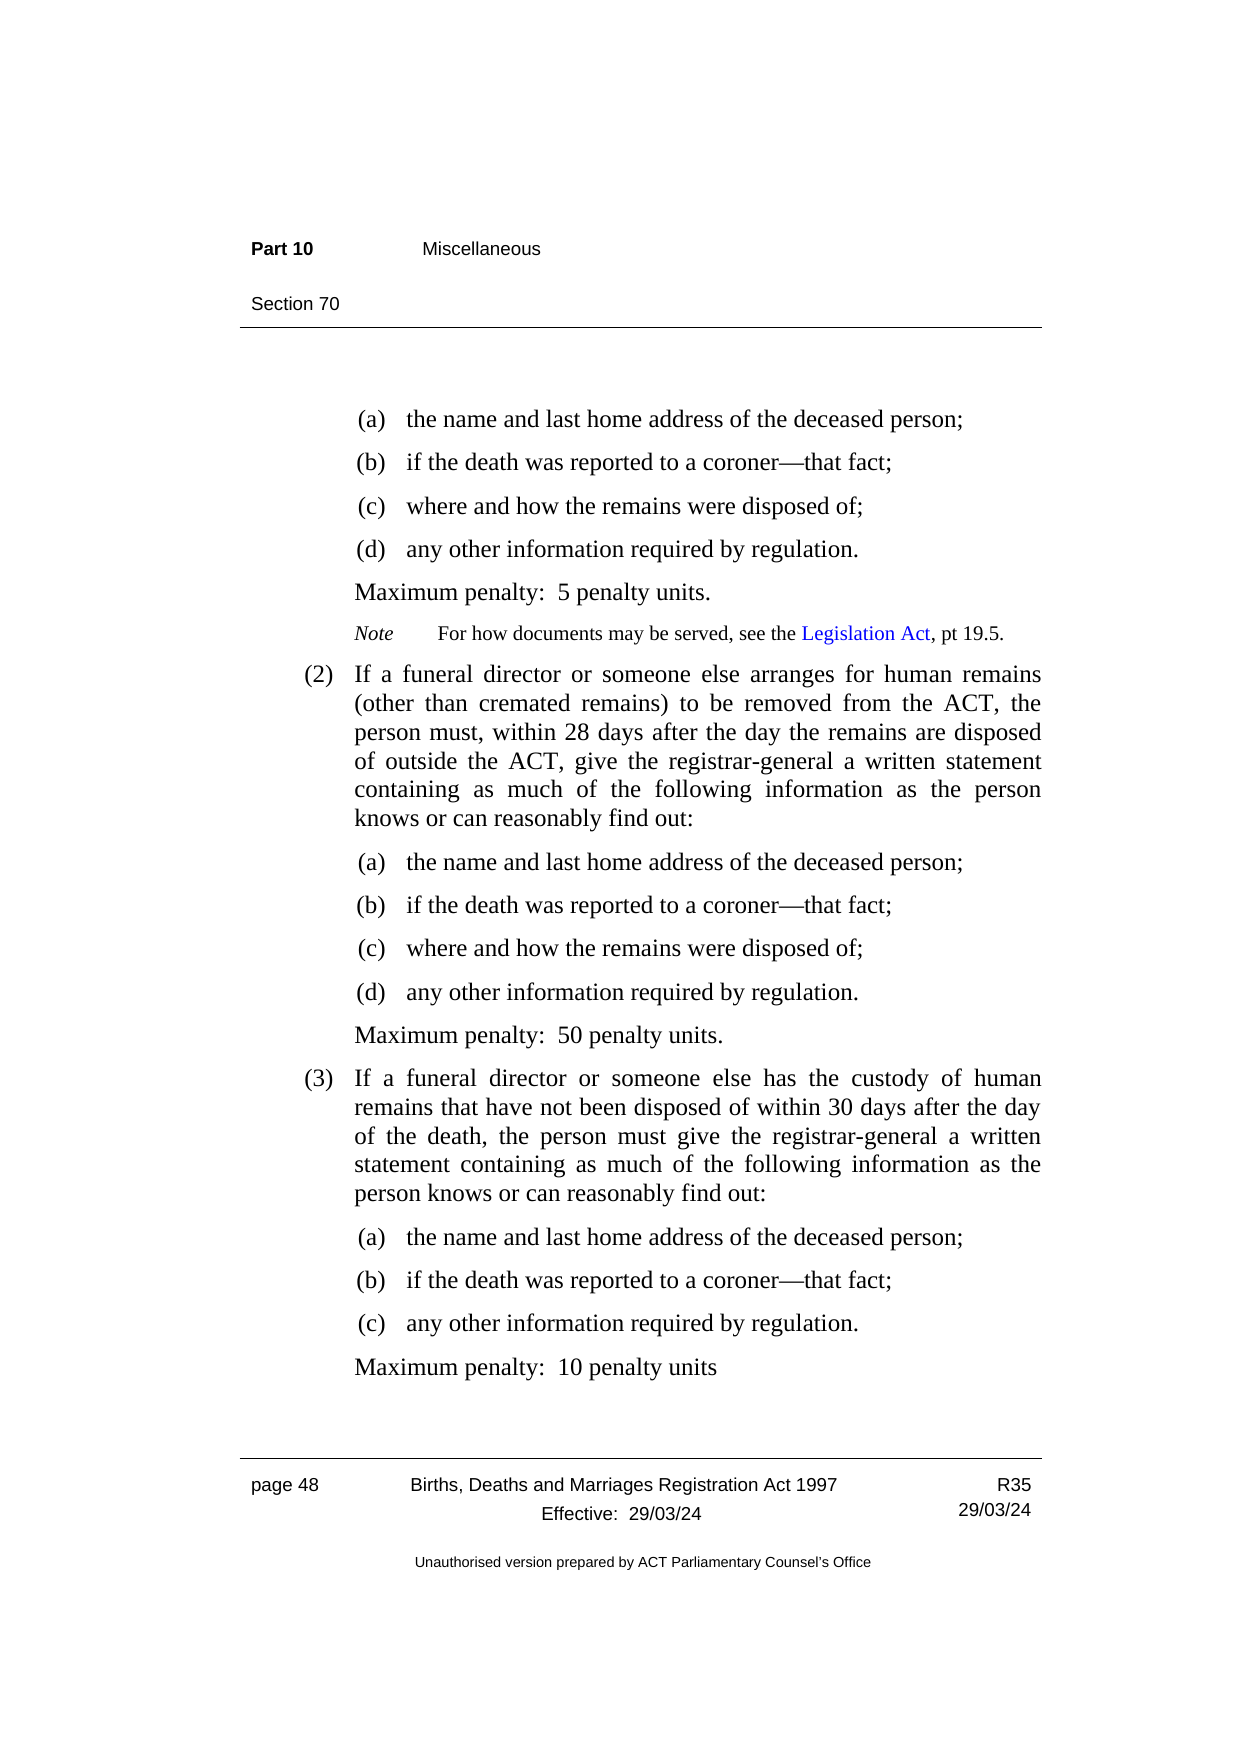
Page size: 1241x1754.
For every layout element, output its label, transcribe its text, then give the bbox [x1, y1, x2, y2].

text (c) where and how the remains were disposed of; [239, 491, 1042, 519]
text (a) the name and last home address of the deceased person; [239, 404, 1042, 433]
text (d) any other information required by regulation. [239, 977, 1042, 1005]
text (d) any other information required by regulation. [239, 534, 1042, 563]
text Note For how documents may be served, see the Legislation Act, pt 19.5. [354, 621, 1042, 645]
text (3) If a funeral director or someone else has the custody of human remains that have not been disposed of within 30 days after the day of the death, the person must give the registrar-general a written statement containing as much of the following information as the person knows or can reasonably find out: [239, 1063, 1042, 1207]
text (b) if the death was reported to a coroner—that fact; [239, 1265, 1042, 1294]
text (2) If a funeral director or someone else arranges for human remains (other than cremated remains) to be removed from the ACT, the person must, within 28 days after the day the remains are disposed of outside the ACT, give the registrar-general a written statement containing as much of the following information as the person knows or can reasonably find out: [239, 659, 1042, 832]
text Maximum penalty: 10 penalty units [354, 1352, 1042, 1380]
text (b) if the death was reported to a coroner—that fact; [239, 447, 1042, 476]
text (b) if the death was reported to a coroner—that fact; [239, 890, 1042, 919]
text (a) the name and last home address of the deceased person; [239, 847, 1042, 875]
text Maximum penalty: 50 penalty units. [354, 1020, 1042, 1049]
text (c) any other information required by regulation. [239, 1308, 1042, 1337]
text Maximum penalty: 5 penalty units. [354, 577, 1042, 606]
text (c) where and how the remains were disposed of; [239, 933, 1042, 962]
text (a) the name and last home address of the deceased person; [239, 1222, 1042, 1250]
